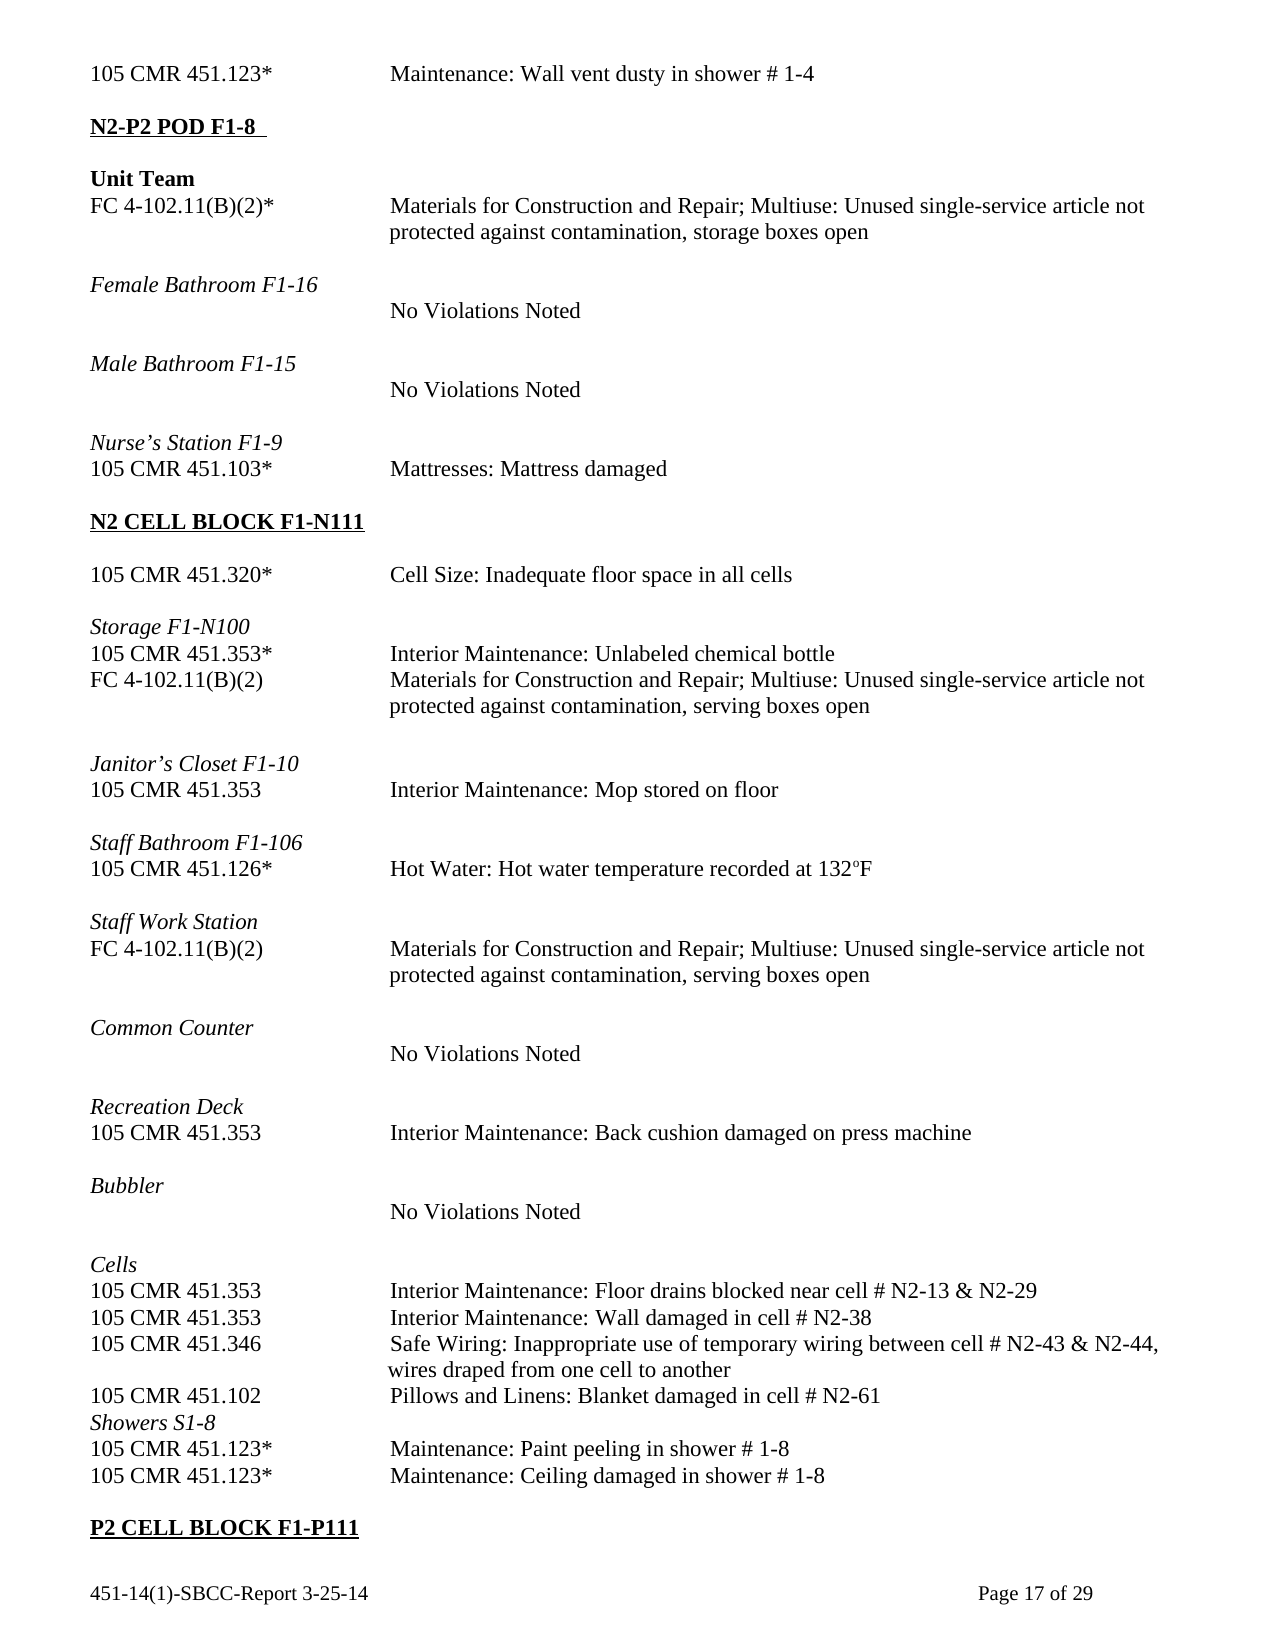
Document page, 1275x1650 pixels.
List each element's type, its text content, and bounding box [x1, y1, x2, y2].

text 105 CMR 451.353* Interior Maintenance: Unlabeled chemical bottle [90, 640, 1185, 666]
text 105 CMR 451.353 Interior Maintenance: Floor drains blocked near cell # N2-13 & N2-29 [90, 1277, 1185, 1303]
text Staff Bathroom F1-106 [90, 829, 1185, 856]
text FC 4-102.11(B)(2)* Materials for Construction and Repair; Multiuse: Unused single-service article not protected against contamination, storage boxes open [90, 192, 1185, 244]
text N2-P2 POD F1-8 [90, 113, 1185, 139]
text 105 CMR 451.102 Pillows and Linens: Blanket damaged in cell # N2-61 [90, 1383, 1185, 1409]
text No Violations Noted [90, 1040, 1185, 1066]
text Storage F1-N100 [90, 613, 1185, 640]
text Showers S1-8 [90, 1409, 1185, 1435]
text Cells [90, 1251, 1185, 1277]
text 105 CMR 451.103* Mattresses: Mattress damaged [90, 455, 1185, 482]
text 105 CMR 451.353 Interior Maintenance: Back cushion damaged on press machine [90, 1119, 1185, 1145]
text Bubbler [90, 1172, 1185, 1198]
text Recreation Deck [90, 1093, 1185, 1119]
text Janitor’s Closet F1-10 [90, 750, 1185, 776]
text Nurse’s Station F1-9 [90, 429, 1185, 455]
text Female Bathroom F1-16 [90, 271, 1185, 297]
text 105 CMR 451.126* Hot Water: Hot water temperature recorded at 132oF [90, 856, 1185, 882]
text 105 CMR 451.353 Interior Maintenance: Mop stored on floor [90, 776, 1185, 803]
text 105 CMR 451.353 Interior Maintenance: Wall damaged in cell # N2-38 [90, 1303, 1185, 1330]
text No Violations Noted [90, 1198, 1185, 1224]
text 105 CMR 451.123* Maintenance: Wall vent dusty in shower # 1-4 [90, 60, 1185, 86]
text No Violations Noted [90, 376, 1185, 403]
text Staff Work Station [90, 908, 1185, 934]
text FC 4-102.11(B)(2) Materials for Construction and Repair; Multiuse: Unused single-service article not protected against contamination, serving boxes open [90, 666, 1185, 719]
text 105 CMR 451.123* Maintenance: Paint peeling in shower # 1-8 [90, 1435, 1185, 1462]
text Male Bathroom F1-15 [90, 350, 1185, 376]
text N2 CELL BLOCK F1-N111 [90, 508, 1185, 534]
text FC 4-102.11(B)(2) Materials for Construction and Repair; Multiuse: Unused single-service article not protected against contamination, serving boxes open [90, 934, 1185, 987]
text Unit Team [90, 165, 1185, 192]
text 105 CMR 451.346 Safe Wiring: Inappropriate use of temporary wiring between cell # N2-43 & N2-44, [90, 1330, 1185, 1356]
text 105 CMR 451.320* Cell Size: Inadequate floor space in all cells [90, 561, 1185, 587]
text 105 CMR 451.123* Maintenance: Ceiling damaged in shower # 1-8 [90, 1462, 1185, 1488]
text P2 CELL BLOCK F1-P111 [90, 1514, 1185, 1541]
text wires draped from one cell to another [90, 1356, 1185, 1383]
text Common Counter [90, 1014, 1185, 1040]
text No Violations Noted [90, 297, 1185, 323]
